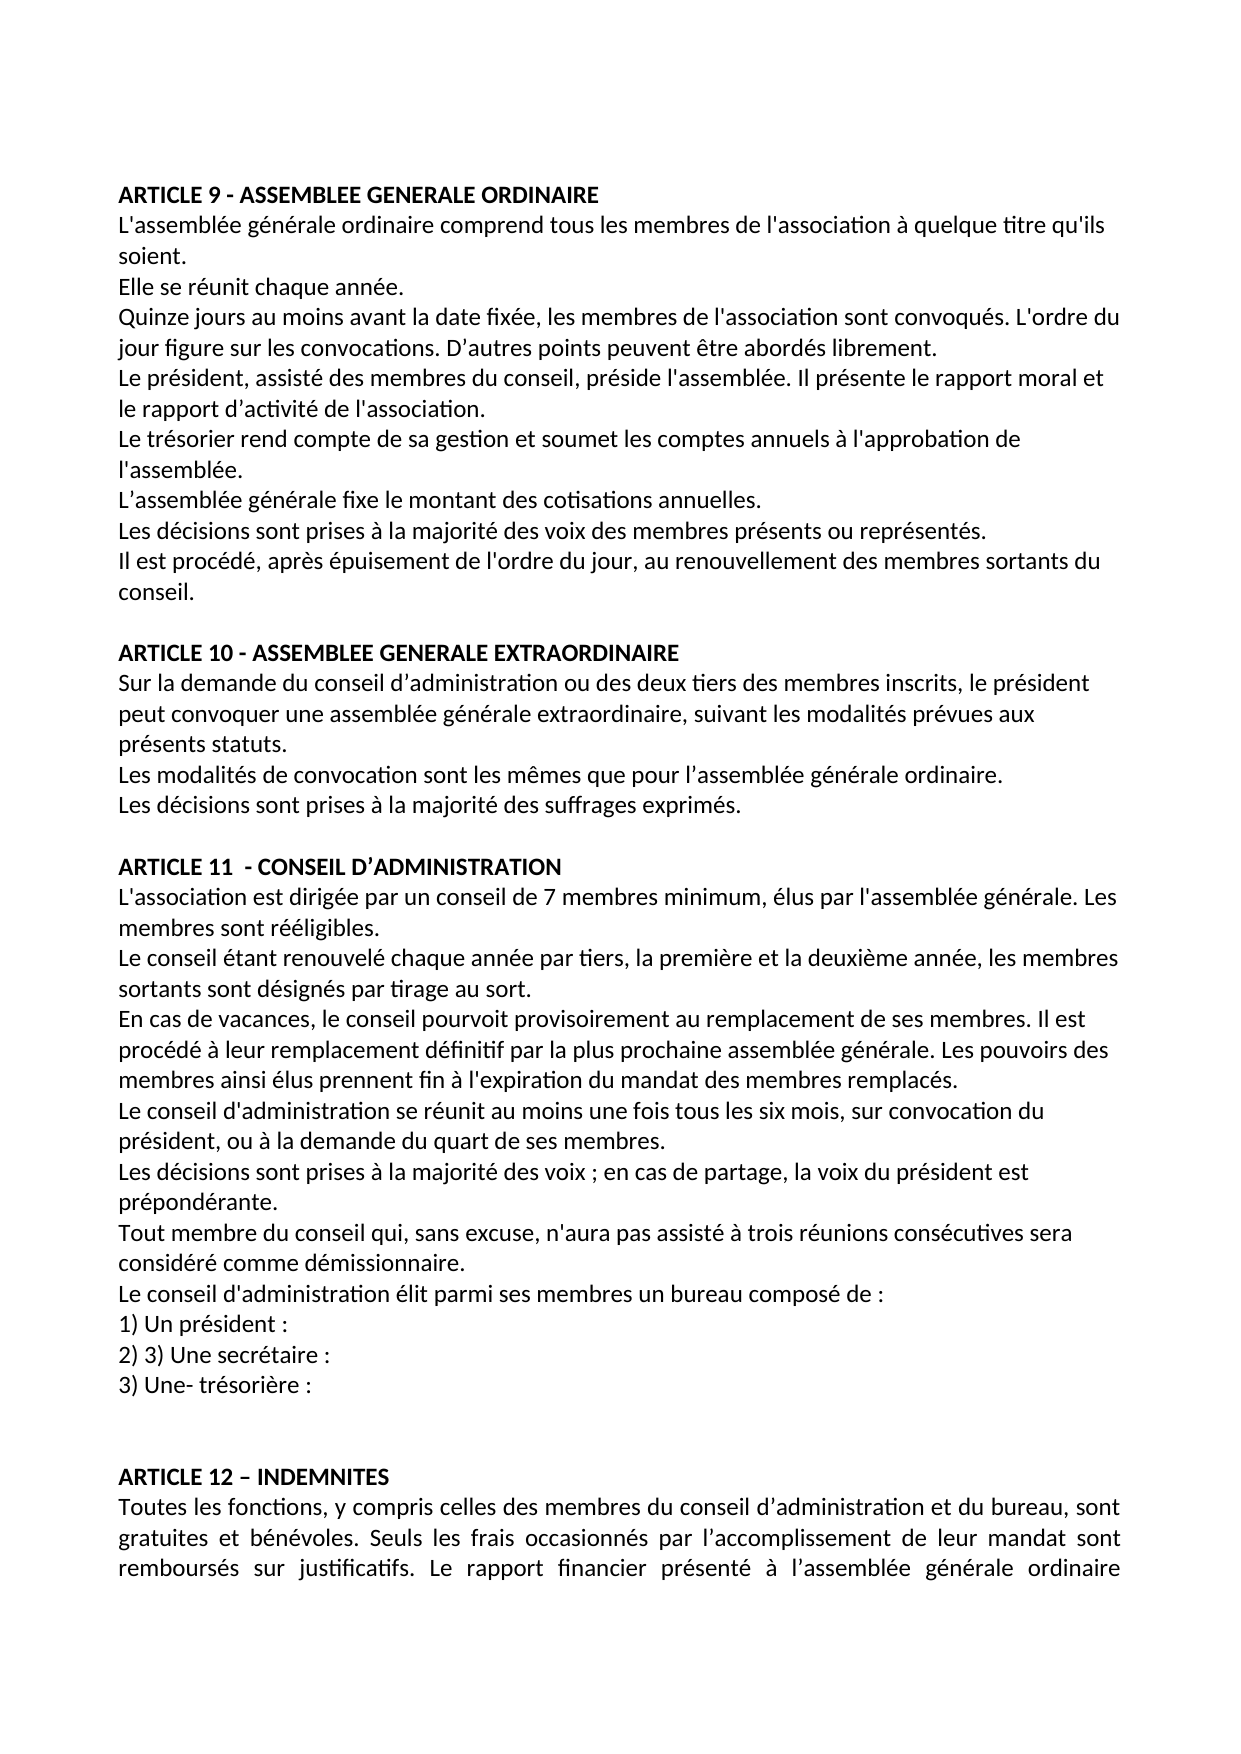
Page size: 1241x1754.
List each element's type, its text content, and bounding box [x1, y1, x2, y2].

text ARTICLE 9 - ASSEMBLEE GENERALE ORDINAIRE [118, 179, 1122, 210]
text Les modalités de convocation sont les mêmes que pour l’assemblée générale ordinaire. [118, 759, 1122, 789]
text Le président, assisté des membres du conseil, préside l'assemblée. Il présente le rapport moral et le rapport d’activité de l'association. [118, 362, 1122, 423]
text Le conseil d'administration élit parmi ses membres un bureau composé de : ) Un président : [118, 1278, 1122, 1339]
text Le conseil d'administration se réunit au moins une fois tous les six mois, sur convocation du président, ou à la demande du quart de ses membres. [118, 1095, 1122, 1156]
text Les décisions sont prises à la majorité des voix des membres présents ou représentés. [118, 515, 1122, 545]
text Le conseil étant renouvelé chaque année par tiers, la première et la deuxième année, les membres sortants sont désignés par tirage au sort. [118, 942, 1122, 1003]
text L’assemblée générale fixe le montant des cotisations annuelles. [118, 484, 1122, 515]
text Il est procédé, après épuisement de l'ordre du jour, au renouvellement des membres sortants du conseil. [118, 545, 1122, 606]
text Quinze jours au moins avant la date fixée, les membres de l'association sont convoqués. L'ordre du jour figure sur les convocations. D’autres points peuvent être abordés librement. [118, 301, 1122, 362]
text ARTICLE 11 - CONSEIL D’ADMINISTRATION [118, 851, 1122, 881]
text Sur la demande du conseil d’administration ou des deux tiers des membres inscrits, le président peut convoquer une assemblée générale extraordinaire, suivant les modalités prévues aux présents statuts. [118, 667, 1122, 759]
text Tout membre du conseil qui, sans excuse, n'aura pas assisté à trois réunions consécutives sera considéré comme démissionnaire. [118, 1217, 1122, 1278]
text Le trésorier rend compte de sa gestion et soumet les comptes annuels à l'approbation de l'assemblée. [118, 423, 1122, 484]
text Les décisions sont prises à la majorité des voix ; en cas de partage, la voix du président est prépondérante. [118, 1156, 1122, 1217]
text L'assemblée générale ordinaire comprend tous les membres de l'association à quelque titre qu'ils soient. [118, 210, 1122, 271]
text Elle se réunit chaque année. [118, 271, 1122, 301]
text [118, 1492, 1122, 1583]
text Les décisions sont prises à la majorité des suffrages exprimés. [118, 789, 1122, 820]
text 2) 3) Une secrétaire : [118, 1339, 1122, 1369]
text ARTICLE 10 - ASSEMBLEE GENERALE EXTRAORDINAIRE [118, 637, 1122, 667]
text En cas de vacances, le conseil pourvoit provisoirement au remplacement de ses membres. Il est procédé à leur remplacement définitif par la plus prochaine assemblée générale. Les pouvoirs des membres ainsi élus prennent fin à l'expiration du mandat des membres remplacés. [118, 1003, 1122, 1095]
text L'association est dirigée par un conseil de 7 membres minimum, élus par l'assemblée générale. Les membres sont rééligibles. [118, 881, 1122, 942]
text ARTICLE 12 – INDEMNITES [118, 1461, 1122, 1492]
text 3) Une- trésorière : [118, 1369, 1122, 1400]
